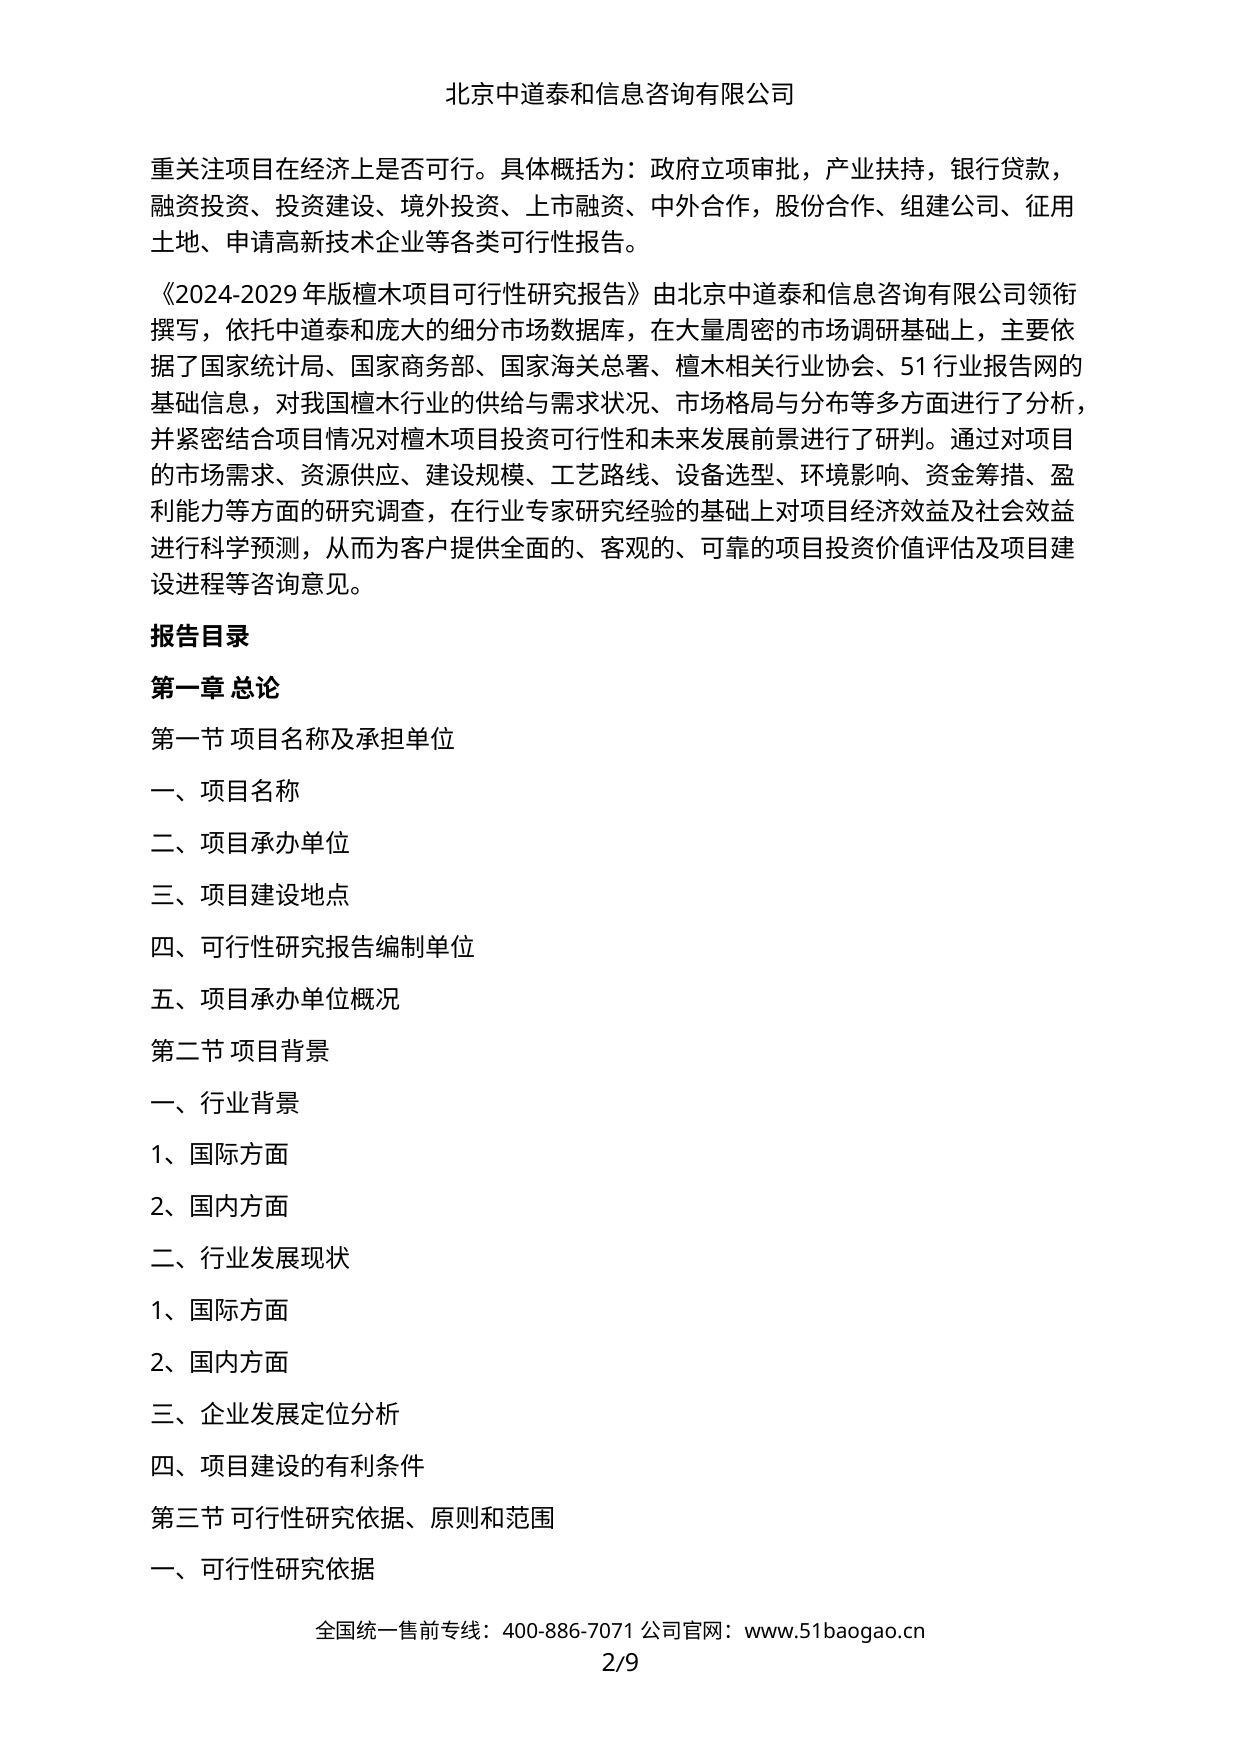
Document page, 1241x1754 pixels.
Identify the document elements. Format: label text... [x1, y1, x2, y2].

text 第二节 项目背景 [150, 1031, 1090, 1067]
text 1、国际方面 [150, 1135, 1090, 1171]
text 第三节 可行性研究依据、原则和范围 [150, 1498, 1090, 1534]
text 报告目录 [150, 616, 1090, 652]
text 三、企业发展定位分析 [150, 1394, 1090, 1431]
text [150, 150, 1090, 259]
text 1、国际方面 [150, 1291, 1090, 1327]
text 2、国内方面 [150, 1187, 1090, 1223]
text 第一节 项目名称及承担单位 [150, 720, 1090, 756]
text 一、项目名称 [150, 772, 1090, 808]
text 第一章 总论 [150, 668, 1090, 704]
text 一、行业背景 [150, 1083, 1090, 1119]
text 二、行业发展现状 [150, 1239, 1090, 1275]
text 五、项目承办单位概况 [150, 979, 1090, 1016]
text 二、项目承办单位 [150, 824, 1090, 860]
text 一、可行性研究依据 [150, 1550, 1090, 1586]
text 2、国内方面 [150, 1342, 1090, 1379]
text 四、可行性研究报告编制单位 [150, 927, 1090, 964]
text 四、项目建设的有利条件 [150, 1446, 1090, 1482]
text 三、项目建设地点 [150, 876, 1090, 912]
text 《2024-2029年版檀木项目可行性研究报告》由北京中道泰和信息咨询有限公司领衔撰写，依托中道泰和庞大的细分市场数据库，在大量周密的市场调研基础上，主要依据了国家统计局、国家商务部、国家海关总署、檀木相关行业协会、51行业报告网的基础信息，对我国檀木行业的供给与需求状况、市场格局与分布等多方面进行了分析，并紧密结合项目情况对檀木项目投资可行性和未来发展前景进行了研判。通过对项目的市场需求、资源供应、建设规模、工艺路线、设备选型、环境影响、资金筹措、盈利能力等方面的研究调查，在行业专家研究经验的基础上对项目经济效益及社会效益进行科学预测，从而为客户提供全面的、客观的、可靠的项目投资价值评估及项目建设进程等咨询意见。 [150, 274, 1090, 601]
